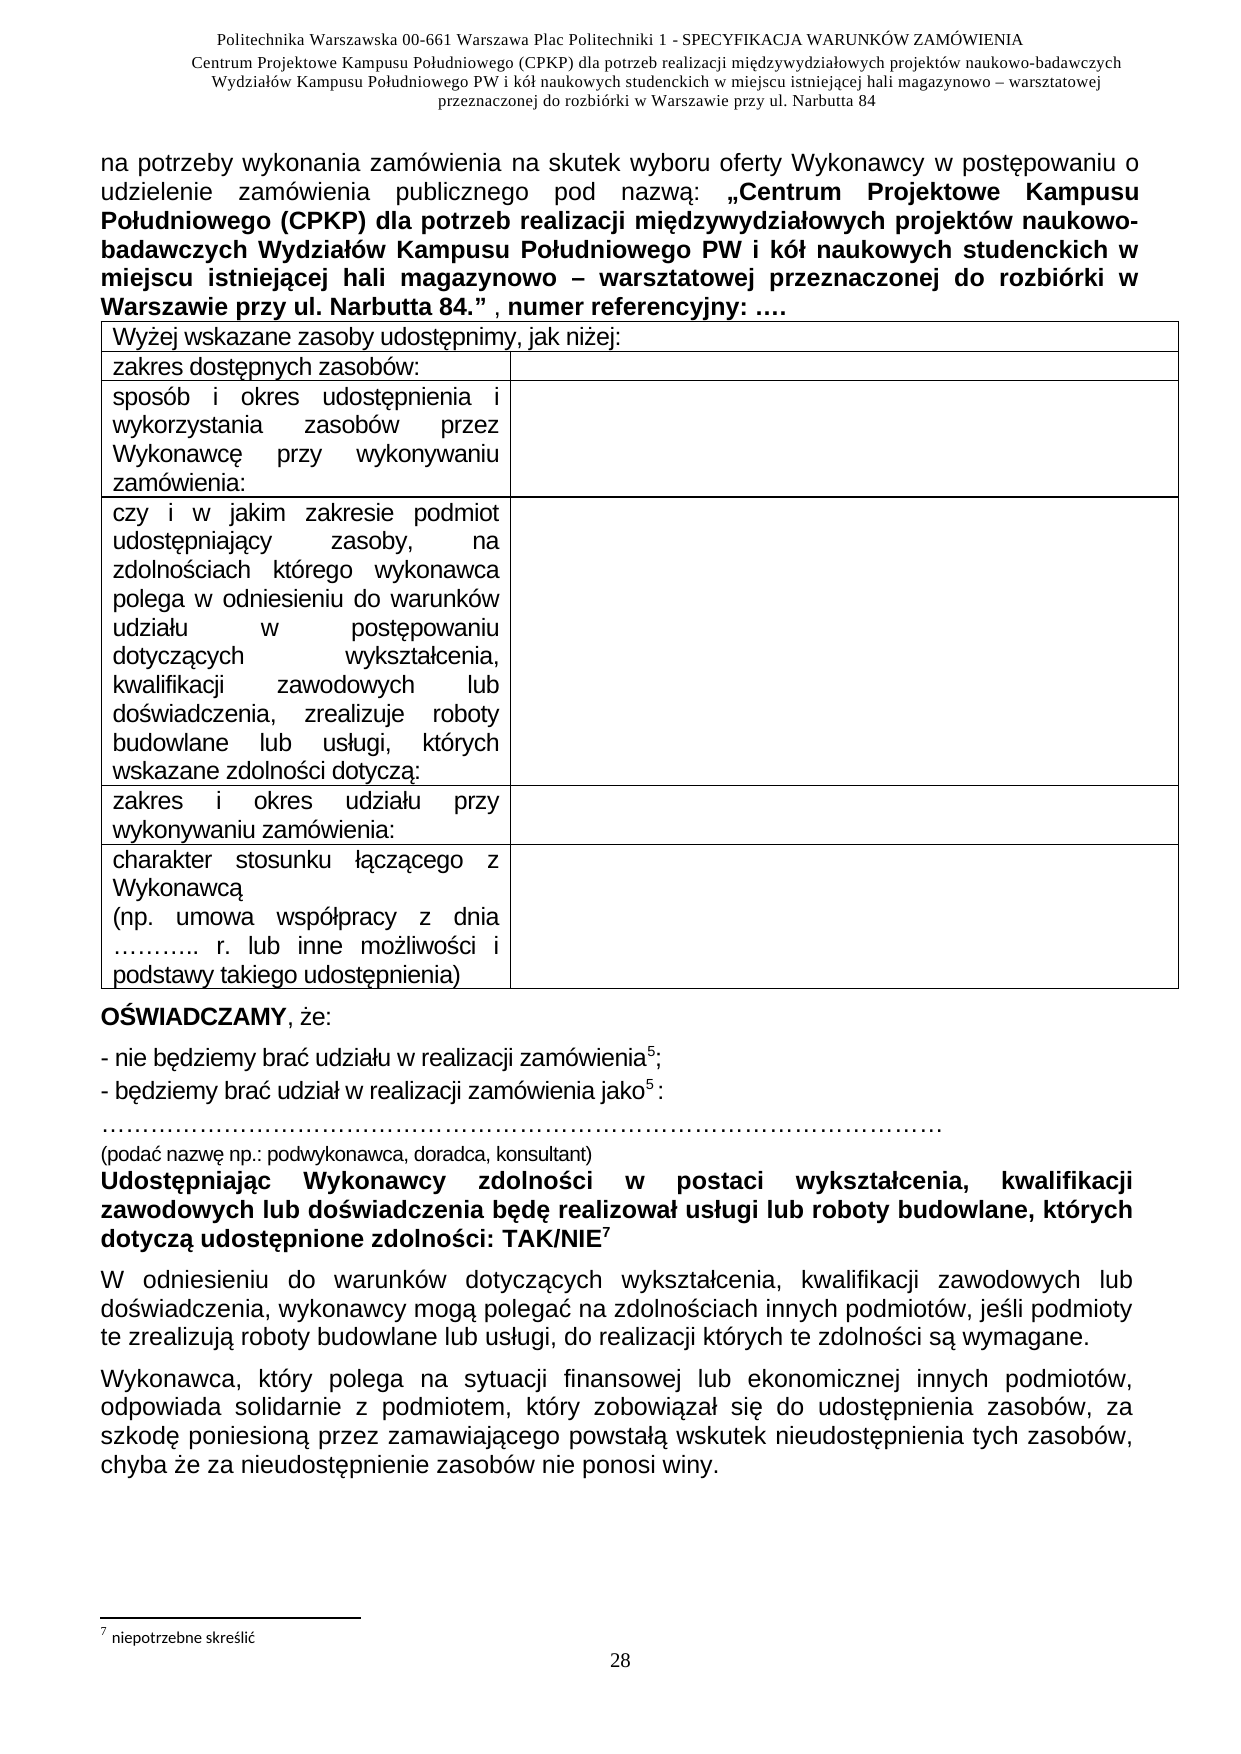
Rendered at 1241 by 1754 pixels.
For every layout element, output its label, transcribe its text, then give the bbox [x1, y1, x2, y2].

text OŚWIADCZAMY, że: [100, 1002, 1134, 1031]
table_header Wyżej wskazane zasoby udostępnimy, jak niżej: [102, 322, 1178, 351]
text na potrzeby wykonania zamówienia na skutek wyboru oferty Wykonawcy w postępowaniu o udzielenie zamówienia publicznego pod nazwą: „Centrum Projektowe Kampusu Południowego (CPKP) dla potrzeb realizacji międzywydziałowych projektów naukowo-badawczych Wydziałów Kampusu Południowego PW i kół naukowych studenckich w miejscu istniejącej hali magazynowo – warsztatowej przeznaczonej do rozbiórki w Warszawie przy ul. Narbutta 84.” , numer referencyjny: …. [100, 148, 1140, 321]
table_cell [511, 352, 1178, 380]
text W odniesieniu do warunków dotyczących wykształcenia, kwalifikacji zawodowych lub doświadczenia, wykonawcy mogą polegać na zdolnościach innych podmiotów, jeśli podmioty te zrealizują roboty budowlane lub usługi, do realizacji których te zdolności są wymagane. [100, 1265, 1134, 1351]
table_cell zakres dostępnych zasobów: [102, 352, 510, 380]
table_cell [511, 381, 1178, 496]
table_cell charakter stosunku łączącego z Wykonawcą (np. umowa współpracy z dnia ……….. r. lub inne możliwości i podstawy takiego udostępnienia) [102, 845, 510, 988]
text Udostępniając Wykonawcy zdolności w postaci wykształcenia, kwalifikacji zawodowych lub doświadczenia będę realizował usługi lub roboty budowlane, których dotyczą udostępnione zdolności: TAK/NIE [100, 1166, 1134, 1252]
table_cell [511, 786, 1178, 843]
text - nie będziemy brać udziału w realizacji zamówienia5; [100, 1043, 1134, 1072]
table_cell czy i w jakim zakresie podmiot udostępniający zasoby, na zdolnościach którego wykonawca polega w odniesieniu do warunków udziału w postępowaniu dotyczących wykształcenia, kwalifikacji zawodowych lub doświadczenia, zrealizuje roboty budowlane lub usługi, których wskazane zdolności dotyczą: [102, 498, 510, 785]
table_cell [511, 845, 1178, 988]
table_cell sposób i okres udostępnienia i wykorzystania zasobów przez Wykonawcę przy wykonywaniu zamówienia: [102, 381, 510, 496]
text (podać nazwę np.: podwykonawca, doradca, konsultant) [100, 1142, 1134, 1166]
table_cell [511, 498, 1178, 785]
table_cell zakres i okres udziału przy wykonywaniu zamówienia: [102, 786, 510, 843]
text - będziemy brać udział w realizacji zamówienia jako5 : ………………………………………………………………………………………… [100, 1076, 1134, 1138]
text Wykonawca, który polega na sytuacji finansowej lub ekonomicznej innych podmiotów, odpowiada solidarnie z podmiotem, który zobowiązał się do udostępnienia zasobów, za szkodę poniesioną przez zamawiającego powstałą wskutek nieudostępnienia tych zasobów, chyba że za nieudostępnienie zasobów nie ponosi winy. [100, 1364, 1134, 1479]
